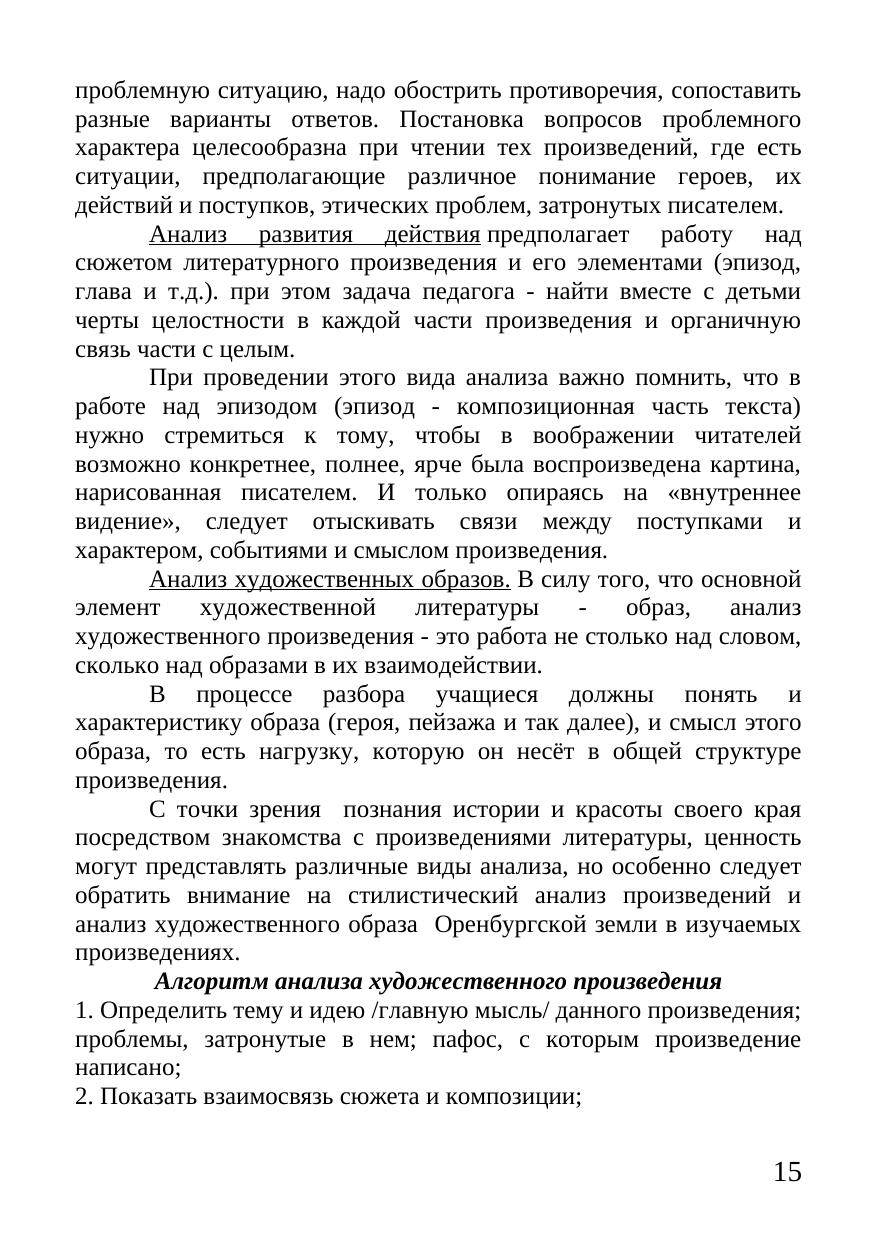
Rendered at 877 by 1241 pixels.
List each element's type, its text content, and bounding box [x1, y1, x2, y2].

text 1. Определить тему и идею /главную мысль/ данного произведения; проблемы, затронутые в нем; пафос, с которым произведение написано; [75, 995, 802, 1081]
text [75, 75, 802, 219]
text При проведении этого вида анализа важно помнить, что в работе над эпизодом (эпизод - композиционная часть текста) нужно стремиться к тому, чтобы в воображении читателей возможно конкретнее, полнее, ярче была воспроизведена картина, нарисованная писателем. И только опираясь на «внутреннее видение», следует отыскивать связи между поступками и характером, событиями и смыслом произведения. [75, 362, 802, 564]
text Анализ развития действия предполагает работу над сюжетом литературного произведения и его элементами (эпизод, глава и т.д.). при этом задача педагога - найти вместе с детьми черты целостности в каждой части произведения и органичную связь части с целым. [75, 219, 802, 362]
text 2. Показать взаимосвязь сюжета и композиции; [75, 1081, 802, 1110]
text Алгоритм анализа художественного произведения [75, 966, 802, 995]
text Анализ художественных образов. В силу того, что основной элемент художественной литературы - образ, анализ художественного произведения - это работа не столько над словом, сколько над образами в их взаимодействии. [75, 564, 802, 679]
text В процессе разбора учащиеся должны понять и характеристику образа (героя, пейзажа и так далее), и смысл этого образа, то есть нагрузку, которую он несёт в общей структуре произведения. [75, 679, 802, 794]
text С точки зрения познания истории и красоты своего края посредством знакомства с произведениями литературы, ценность могут представлять различные виды анализа, но особенно следует обратить внимание на стилистический анализ произведений и анализ художественного образа Оренбургской земли в изучаемых произведениях. [75, 794, 802, 966]
